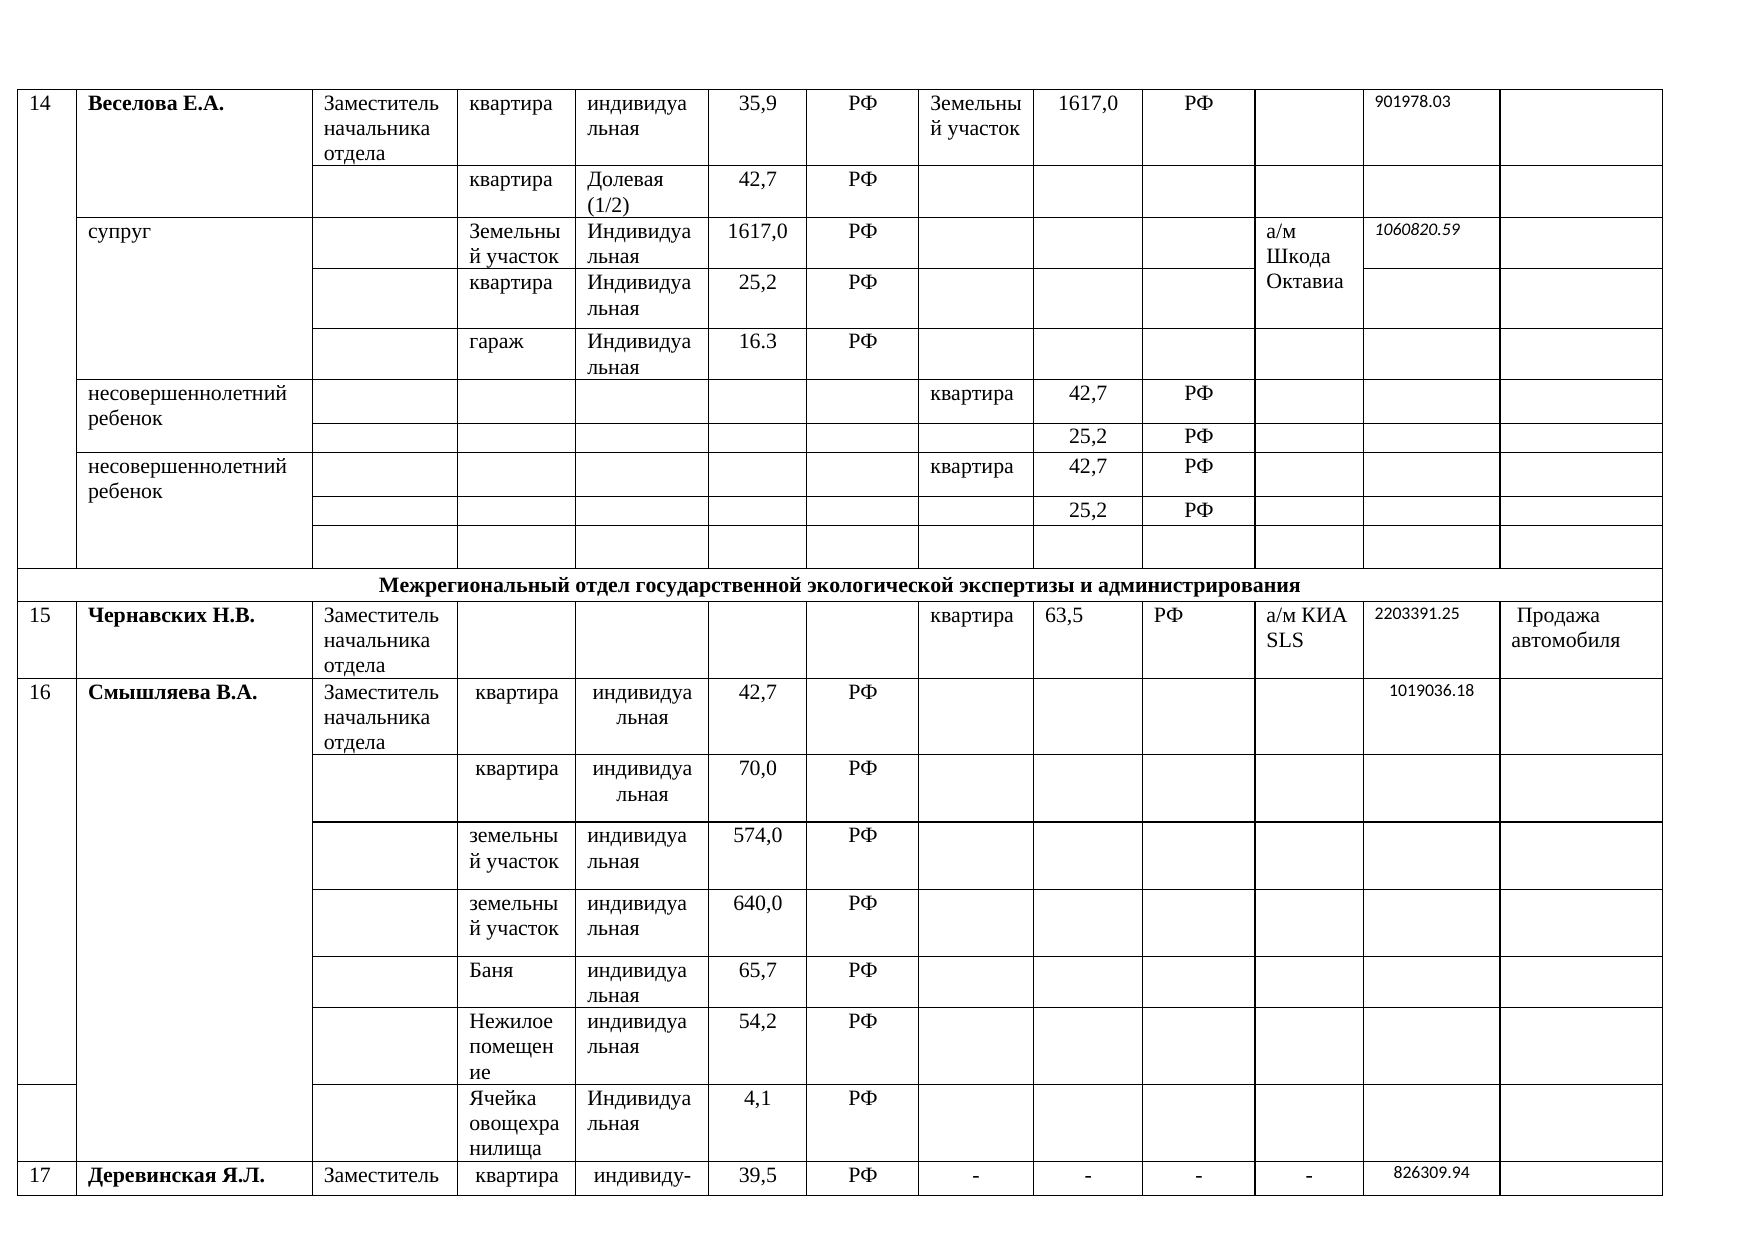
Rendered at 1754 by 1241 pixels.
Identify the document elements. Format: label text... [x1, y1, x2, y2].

table_cell Индивидуальная [576, 329, 708, 379]
table_cell [709, 602, 806, 678]
table_cell индивидуальная [576, 957, 708, 1007]
table_cell [1364, 424, 1499, 452]
table_cell [1364, 957, 1499, 1007]
table_cell [1256, 166, 1363, 217]
table_cell [1143, 1008, 1254, 1084]
table_cell [807, 380, 918, 422]
table_cell РФ [807, 1162, 918, 1195]
table_cell 16 [18, 679, 76, 1084]
table_cell [458, 497, 575, 524]
table_cell - [1256, 1162, 1363, 1195]
table_cell [1364, 823, 1499, 889]
table_cell квартира [919, 453, 1033, 496]
table_cell [807, 526, 918, 568]
table_cell [1364, 166, 1499, 217]
table_cell [919, 755, 1033, 821]
table_cell а/м КИА SLS [1256, 602, 1363, 678]
table_cell квартира [458, 1162, 575, 1195]
table_cell [313, 497, 457, 524]
table_cell [919, 526, 1033, 568]
table_cell [576, 497, 708, 524]
table_cell [1256, 497, 1363, 524]
table_cell [1364, 497, 1499, 524]
table_cell РФ [807, 1085, 918, 1161]
table_cell - [1034, 1162, 1142, 1195]
table_cell [1501, 823, 1662, 889]
table_cell [1143, 957, 1254, 1007]
table_cell [919, 1085, 1033, 1161]
table_cell [1256, 679, 1363, 754]
table_cell [1034, 679, 1142, 754]
table_cell [1364, 755, 1499, 821]
table_cell 1617,0 [709, 218, 806, 268]
table_cell 640,0 [709, 890, 806, 956]
table_cell [1034, 269, 1142, 327]
table_cell [1034, 1008, 1142, 1084]
table_cell [458, 453, 575, 496]
table_cell [1501, 1162, 1662, 1195]
table_cell РФ [1143, 497, 1254, 524]
table_cell [1143, 679, 1254, 754]
table_cell [1143, 526, 1254, 568]
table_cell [313, 1162, 457, 1195]
table_cell [1034, 329, 1142, 379]
table_cell [1501, 1008, 1662, 1084]
table_cell [458, 424, 575, 452]
table_cell 25,2 [709, 269, 806, 327]
table_cell [709, 497, 806, 524]
table_cell [919, 890, 1033, 956]
table_cell РФ [807, 823, 918, 889]
table_cell [1364, 1085, 1499, 1161]
table_cell [919, 424, 1033, 452]
table_cell [313, 1085, 457, 1161]
table_cell [807, 497, 918, 524]
table_cell Деревинская Я.Л. [77, 1162, 312, 1195]
table_cell РФ [1143, 90, 1254, 165]
table_cell Заместитель начальника отдела [313, 602, 457, 678]
table_cell Веселова Е.А. [77, 90, 312, 217]
table_cell [313, 823, 457, 889]
table_cell [1143, 823, 1254, 889]
table_cell а/м Шкода Октавиа [1256, 218, 1363, 327]
table_cell квартира [919, 602, 1033, 678]
table_cell [313, 755, 457, 821]
table_cell [1501, 497, 1662, 524]
table_cell 14 [18, 90, 76, 568]
table_cell [313, 329, 457, 379]
table_cell [576, 424, 708, 452]
table_cell [1256, 453, 1363, 496]
table_cell [709, 526, 806, 568]
table_cell Нежилое помещение [458, 1008, 575, 1084]
table_cell индивидуальная [576, 823, 708, 889]
table_cell [919, 823, 1033, 889]
table_cell [1143, 1085, 1254, 1161]
table_cell 1019036.18 [1364, 679, 1499, 754]
table_cell [1034, 957, 1142, 1007]
table_cell [1256, 890, 1363, 956]
table_cell [313, 269, 457, 327]
table_cell [1501, 1085, 1662, 1161]
table_cell [919, 679, 1033, 754]
table_cell несовершеннолетний ребенок [77, 380, 312, 452]
table_cell [709, 424, 806, 452]
table_cell 63,5 [1034, 602, 1142, 678]
table_cell 2203391.25 [1364, 602, 1499, 678]
table_cell [313, 453, 457, 496]
table_cell РФ [1143, 453, 1254, 496]
table_cell 17 [18, 1162, 76, 1195]
table_cell [709, 380, 806, 422]
table_cell - [1143, 1162, 1254, 1195]
table_cell 39,5 [709, 1162, 806, 1195]
table_cell [1034, 166, 1142, 217]
table_cell [313, 166, 457, 217]
table_cell [458, 526, 575, 568]
table_cell супруг [77, 218, 312, 379]
table_cell 1060820.59 [1364, 218, 1499, 268]
table_cell РФ [807, 329, 918, 379]
table_cell [1364, 269, 1499, 327]
table_cell РФ [807, 269, 918, 327]
table_cell [919, 1008, 1033, 1084]
table_cell [807, 602, 918, 678]
table_cell [919, 497, 1033, 524]
table_cell [1256, 526, 1363, 568]
table_cell 1617,0 [1034, 90, 1142, 165]
table_cell [576, 453, 708, 496]
table_cell индивидуальная [576, 90, 708, 165]
table_cell [1364, 453, 1499, 496]
table_cell Долевая (1/2) [576, 166, 708, 217]
table_cell [313, 957, 457, 1007]
table_cell [313, 1008, 457, 1084]
table_cell [709, 453, 806, 496]
table_cell индивидуальная [576, 890, 708, 956]
table_cell индивидуальная [576, 1008, 708, 1084]
table_cell РФ [807, 957, 918, 1007]
table_cell [1034, 218, 1142, 268]
table_cell [807, 453, 918, 496]
table_cell Заместитель начальника отдела [313, 679, 457, 754]
table_cell 42,7 [1034, 453, 1142, 496]
table_cell [919, 329, 1033, 379]
table_cell 42,7 [709, 166, 806, 217]
table_cell [1256, 90, 1363, 165]
table_cell [576, 526, 708, 568]
table_cell 15 [18, 602, 76, 678]
table_cell Чернавских Н.В. [77, 602, 312, 678]
table_cell РФ [807, 90, 918, 165]
table_cell 65,7 [709, 957, 806, 1007]
table_cell квартира [458, 679, 575, 754]
table_cell - [919, 1162, 1033, 1195]
table_cell Индивидуальная [576, 269, 708, 327]
table_cell Земельный участок [458, 218, 575, 268]
table_cell [313, 218, 457, 268]
table_cell [1364, 1008, 1499, 1084]
table_cell РФ [807, 218, 918, 268]
table_cell [1501, 526, 1662, 568]
table_cell [1364, 329, 1499, 379]
table_cell 54,2 [709, 1008, 806, 1084]
table_cell квартира [458, 755, 575, 821]
table_cell [18, 1085, 76, 1161]
table_cell земельный участок [458, 890, 575, 956]
table_cell РФ [807, 679, 918, 754]
table_cell РФ [1143, 424, 1254, 452]
table_cell [1034, 755, 1142, 821]
table_cell [1143, 329, 1254, 379]
table_cell 25,2 [1034, 497, 1142, 524]
table_cell [1256, 1008, 1363, 1084]
table_cell квартира [458, 269, 575, 327]
table_cell [313, 380, 457, 422]
table_cell индивидуальная [576, 755, 708, 821]
table_cell [1034, 890, 1142, 956]
table_cell Индивидуальная [576, 218, 708, 268]
table_cell [1034, 823, 1142, 889]
table_cell 70,0 [709, 755, 806, 821]
table_cell [1501, 890, 1662, 956]
table_cell 42,7 [709, 679, 806, 754]
table_cell 574,0 [709, 823, 806, 889]
table_cell Ячейка овощехранилища [458, 1085, 575, 1161]
table_cell индивиду-альная [576, 1162, 708, 1195]
table_cell [313, 890, 457, 956]
table_cell [1034, 526, 1142, 568]
table_cell [1256, 380, 1363, 422]
table_cell [1501, 166, 1662, 217]
table_cell [1256, 329, 1363, 379]
table_cell земельный участок [458, 823, 575, 889]
table_cell [313, 526, 457, 568]
table_cell [919, 166, 1033, 217]
table_cell [1143, 890, 1254, 956]
table_cell [1256, 1085, 1363, 1161]
table_cell [1501, 329, 1662, 379]
table_cell [1143, 269, 1254, 327]
table_cell 42,7 [1034, 380, 1142, 422]
table_cell [807, 424, 918, 452]
table_cell [919, 269, 1033, 327]
table_cell Продажа автомобиля [1501, 602, 1662, 678]
table_cell 25,2 [1034, 424, 1142, 452]
table_cell [919, 957, 1033, 1007]
table_cell 826309.94 [1364, 1162, 1499, 1195]
table_cell 16.3 [709, 329, 806, 379]
table_cell [1501, 380, 1662, 422]
table_cell индивидуальная [576, 679, 708, 754]
table_cell Заместитель начальника отдела [313, 90, 457, 165]
table_cell квартира [458, 90, 575, 165]
table_cell РФ [807, 1008, 918, 1084]
table_cell [1501, 218, 1662, 268]
table_cell РФ [807, 166, 918, 217]
table_cell квартира [458, 166, 575, 217]
table_cell [1256, 957, 1363, 1007]
table_cell [1143, 218, 1254, 268]
table_cell [1256, 755, 1363, 821]
table_cell [1364, 890, 1499, 956]
table_cell Баня [458, 957, 575, 1007]
table_cell квартира [919, 380, 1033, 422]
table_cell [1364, 380, 1499, 422]
table_cell гараж [458, 329, 575, 379]
table_cell [313, 424, 457, 452]
table_cell [1501, 957, 1662, 1007]
table_cell [1501, 453, 1662, 496]
table_cell [1501, 90, 1662, 165]
table_cell [1256, 823, 1363, 889]
table_cell Земельный участок [919, 90, 1033, 165]
table_cell РФ [807, 755, 918, 821]
table_cell [458, 602, 575, 678]
table_cell 4,1 [709, 1085, 806, 1161]
table_cell [1501, 424, 1662, 452]
table_cell Индивидуальная [576, 1085, 708, 1161]
table_cell [458, 380, 575, 422]
table_cell [576, 380, 708, 422]
table_cell [1034, 1085, 1142, 1161]
table_cell 901978.03 [1364, 90, 1499, 165]
table_cell [1143, 166, 1254, 217]
table_cell [1501, 755, 1662, 821]
table_cell [1256, 424, 1363, 452]
table_cell 35,9 [709, 90, 806, 165]
table_cell [1501, 679, 1662, 754]
table_cell [919, 218, 1033, 268]
table_cell [1501, 269, 1662, 327]
table_cell несовершеннолетний ребенок [77, 453, 312, 568]
table_cell РФ [807, 890, 918, 956]
table_cell Межрегиональный отдел государственной экологической экспертизы и администрирования [18, 569, 1662, 601]
table_cell [1143, 755, 1254, 821]
table_cell РФ [1143, 380, 1254, 422]
table_cell [576, 602, 708, 678]
table_cell Смышляева В.А. [77, 679, 312, 1161]
table_cell РФ [1143, 602, 1254, 678]
table_cell [1364, 526, 1499, 568]
